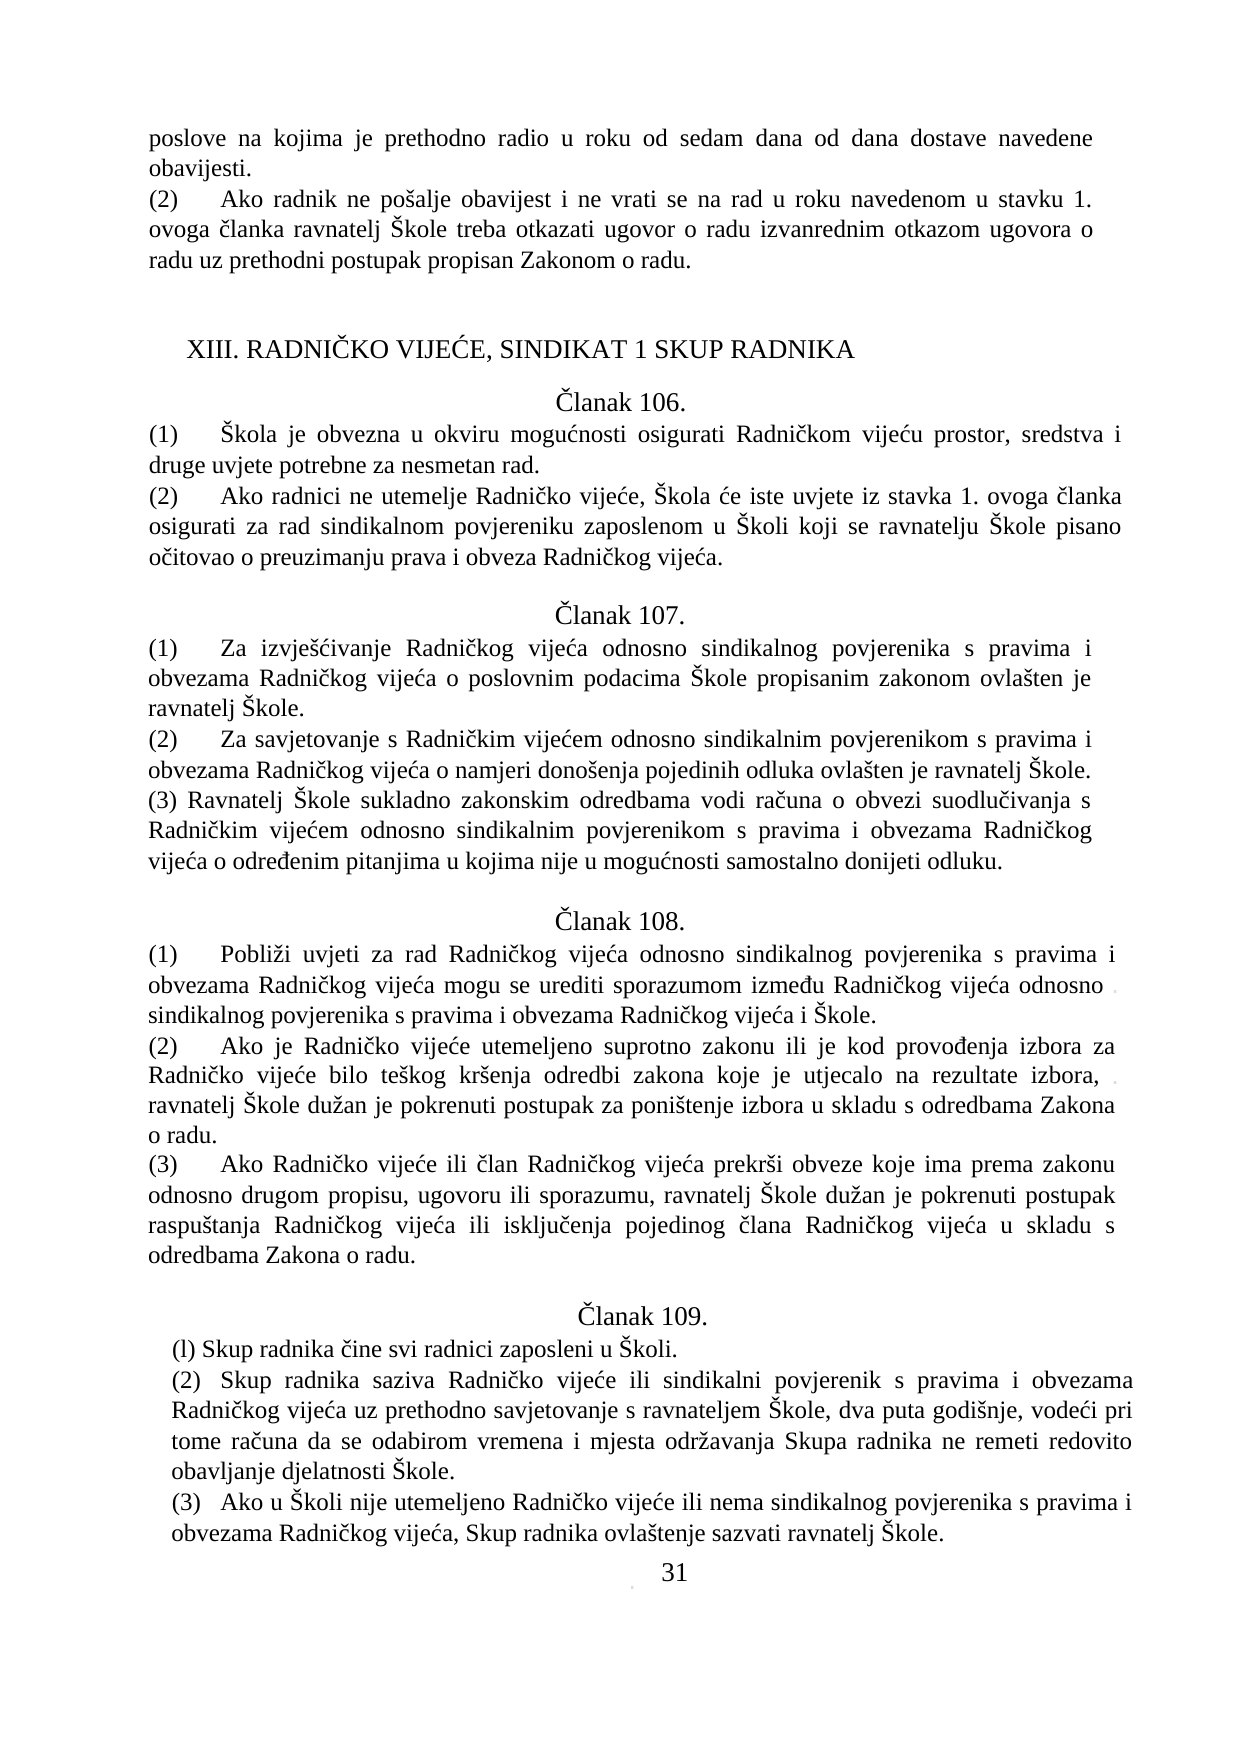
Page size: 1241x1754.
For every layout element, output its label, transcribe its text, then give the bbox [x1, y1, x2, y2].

text Članak 107. [240, 599, 999, 630]
text Članak 106. [240, 386, 1001, 417]
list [148, 123, 1094, 182]
list Škola je obvezna u okviru mogućnosti osigurati Radničkom vijeću prostor, sredstva i druge uvjete potrebne za nesmetan rad. [148, 419, 1123, 478]
list Ako radnici ne utemelje Radničko vijeće, Škola će iste uvjete iz stavka 1. ovoga članka osigurati za rad sindikalnom povjereniku zaposlenom u Školi koji se ravnatelju Škole pisano očitovao o preuzimanju prava i obveza Radničkog vijeća. [148, 481, 1123, 570]
list Za savjetovanje s Radničkim vijećem odnosno sindikalnim povjerenikom s pravima i obvezama Radničkog vijeća o namjeri donošenja pojedinih odluka ovlašten je ravnatelj Škole. (3) Ravnatelj Škole sukladno zakonskim odredbama vodi računa o obvezi suodlučivanja s Radničkim vijećem odnosno sindikalnim povjerenikom s pravima i obvezama Radničkog vijeća o određenim pitanjima u kojima nije u mogućnosti samostalno donijeti odluku. [148, 724, 1092, 875]
list Skup radnika saziva Radničko vijeće ili sindikalni povjerenik s pravima i obvezama Radničkog vijeća uz prethodno savjetovanje s ravnateljem Škole, dva puta godišnje, vodeći pri tome računa da se odabirom vremena i mjesta održavanja Skupa radnika ne remeti redovito obavljanje djelatnosti Škole. [171, 1365, 1134, 1485]
list Ako Radničko vijeće ili član Radničkog vijeća prekrši obveze koje ima prema zakonu odnosno drugom propisu, ugovoru ili sporazumu, ravnatelj Škole dužan je pokrenuti postupak raspuštanja Radničkog vijeća ili isključenja pojedinog člana Radničkog vijeća u skladu s odredbama Zakona o radu. [148, 1149, 1116, 1269]
text Članak 108. [240, 906, 999, 937]
text Članak 109. [240, 1300, 1045, 1332]
list Pobliži uvjeti za rad Radničkog vijeća odnosno sindikalnog povjerenika s pravima i obvezama Radničkog vijeća mogu se urediti sporazumom između Radničkog vijeća odnosno sindikalnog povjerenika s pravima i obvezama Radničkog vijeća i Škole. [148, 939, 1116, 1029]
list Ako u Školi nije utemeljeno Radničko vijeće ili nema sindikalnog povjerenika s pravima i obvezama Radničkog vijeća, Skup radnika ovlaštenje sazvati ravnatelj Škole. [171, 1487, 1134, 1546]
list Ako radnik ne pošalje obavijest i ne vrati se na rad u roku navedenom u stavku 1. ovoga članka ravnatelj Škole treba otkazati ugovor o radu izvanrednim otkazom ugovora o radu uz prethodni postupak propisan Zakonom o radu. [148, 184, 1094, 274]
list Ako je Radničko vijeće utemeljeno suprotno zakonu ili je kod provođenja izbora za Radničko vijeće bilo teškog kršenja odredbi zakona koje je utjecalo na rezultate izbora, ravnatelj Škole dužan je pokrenuti postupak za poništenje izbora u skladu s odredbama Zakona o radu. [148, 1031, 1116, 1148]
list Za izvješćivanje Radničkog vijeća odnosno sindikalnog povjerenika s pravima i obvezama Radničkog vijeća o poslovnim podacima Škole propisanim zakonom ovlašten je ravnatelj Škole. [148, 633, 1092, 722]
text (l) Skup radnika čine svi radnici zaposleni u Školi. [171, 1334, 1152, 1363]
text XIII. RADNIČKO VIJEĆE, SINDIKAT 1 SKUP RADNIKA [186, 333, 1136, 364]
